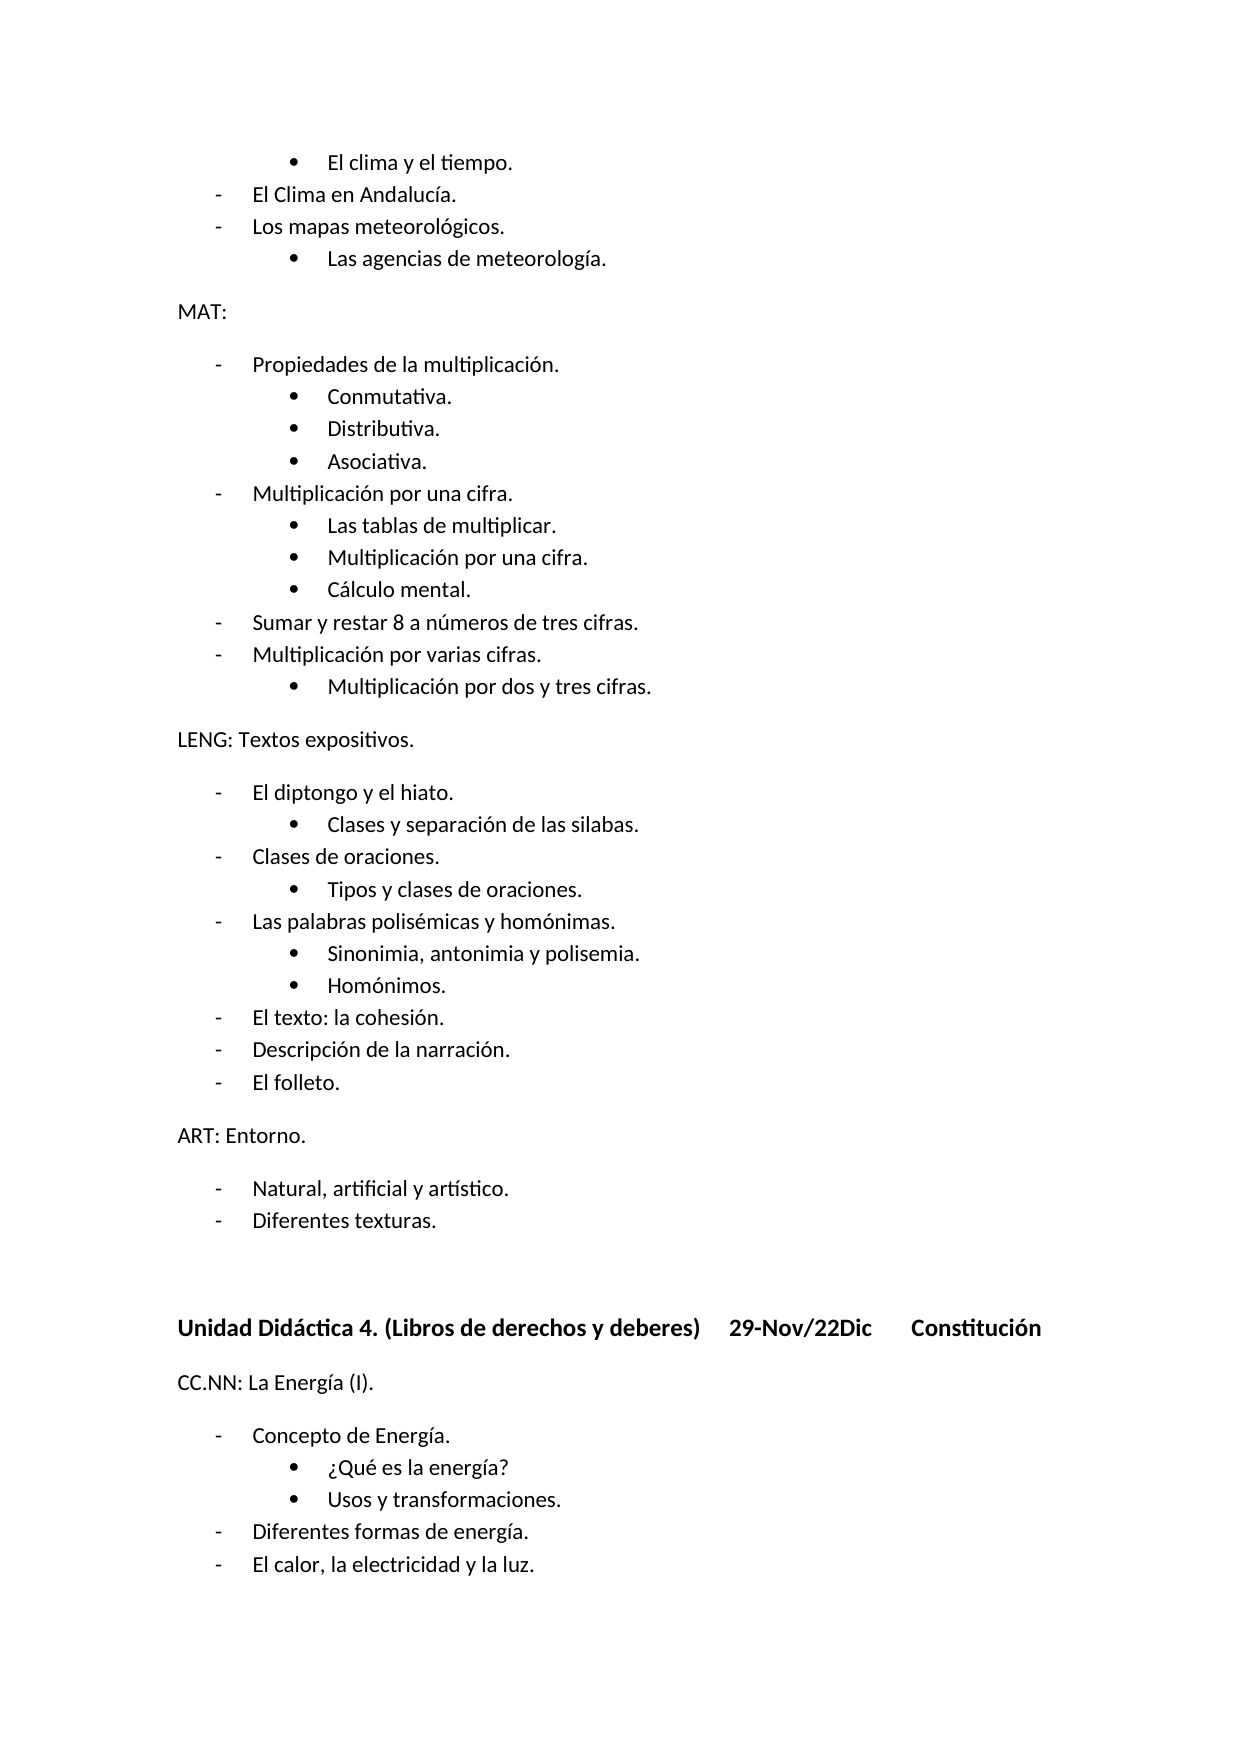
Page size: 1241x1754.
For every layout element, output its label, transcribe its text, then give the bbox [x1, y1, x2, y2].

list ¿Qué es la energía? [290, 1453, 1063, 1481]
list Concepto de Energía. [215, 1421, 1063, 1449]
text CC.NN: La Energía (I). [177, 1368, 1063, 1396]
list Multiplicación por varias cifras. [215, 640, 1063, 668]
list Las palabras polisémicas y homónimas. [215, 907, 1063, 935]
list El Clima en Andalucía. [215, 180, 1063, 208]
text ART: Entorno. [177, 1121, 1063, 1149]
list Tipos y clases de oraciones. [290, 875, 1063, 903]
list El clima y el tiempo. [290, 148, 1063, 176]
text MAT: [177, 297, 1063, 325]
list El folleto. [215, 1068, 1063, 1096]
list Clases de oraciones. [215, 842, 1063, 871]
list Clases y separación de las silabas. [290, 810, 1063, 838]
list Diferentes texturas. [215, 1206, 1063, 1234]
list Los mapas meteorológicos. [215, 212, 1063, 240]
list Cálculo mental. [290, 576, 1063, 603]
list Sumar y restar 8 a números de tres cifras. [215, 608, 1063, 636]
list Sinonimia, antonimia y polisemia. [290, 939, 1063, 967]
list El calor, la electricidad y la luz. [215, 1550, 1063, 1578]
list Las agencias de meteorología. [290, 244, 1063, 272]
list Propiedades de la multiplicación. [215, 350, 1063, 378]
text Unidad Didáctica 4. (Libros de derechos y deberes) 29-Nov/22Dic Constitución [177, 1312, 1063, 1343]
text LENG: Textos expositivos. [177, 725, 1063, 753]
list Descripción de la narración. [215, 1036, 1063, 1064]
list Usos y transformaciones. [290, 1485, 1063, 1513]
list Distributiva. [290, 414, 1063, 443]
list El texto: la cohesión. [215, 1003, 1063, 1031]
list Conmutativa. [290, 382, 1063, 410]
list Multiplicación por una cifra. [215, 479, 1063, 507]
list Las tablas de multiplicar. [290, 511, 1063, 539]
list Multiplicación por dos y tres cifras. [290, 672, 1063, 700]
list El diptongo y el hiato. [215, 778, 1063, 806]
list Homónimos. [290, 971, 1063, 999]
list Asociativa. [290, 447, 1063, 475]
list Natural, artificial y artístico. [215, 1174, 1063, 1202]
list Multiplicación por una cifra. [290, 543, 1063, 571]
list Diferentes formas de energía. [215, 1517, 1063, 1546]
